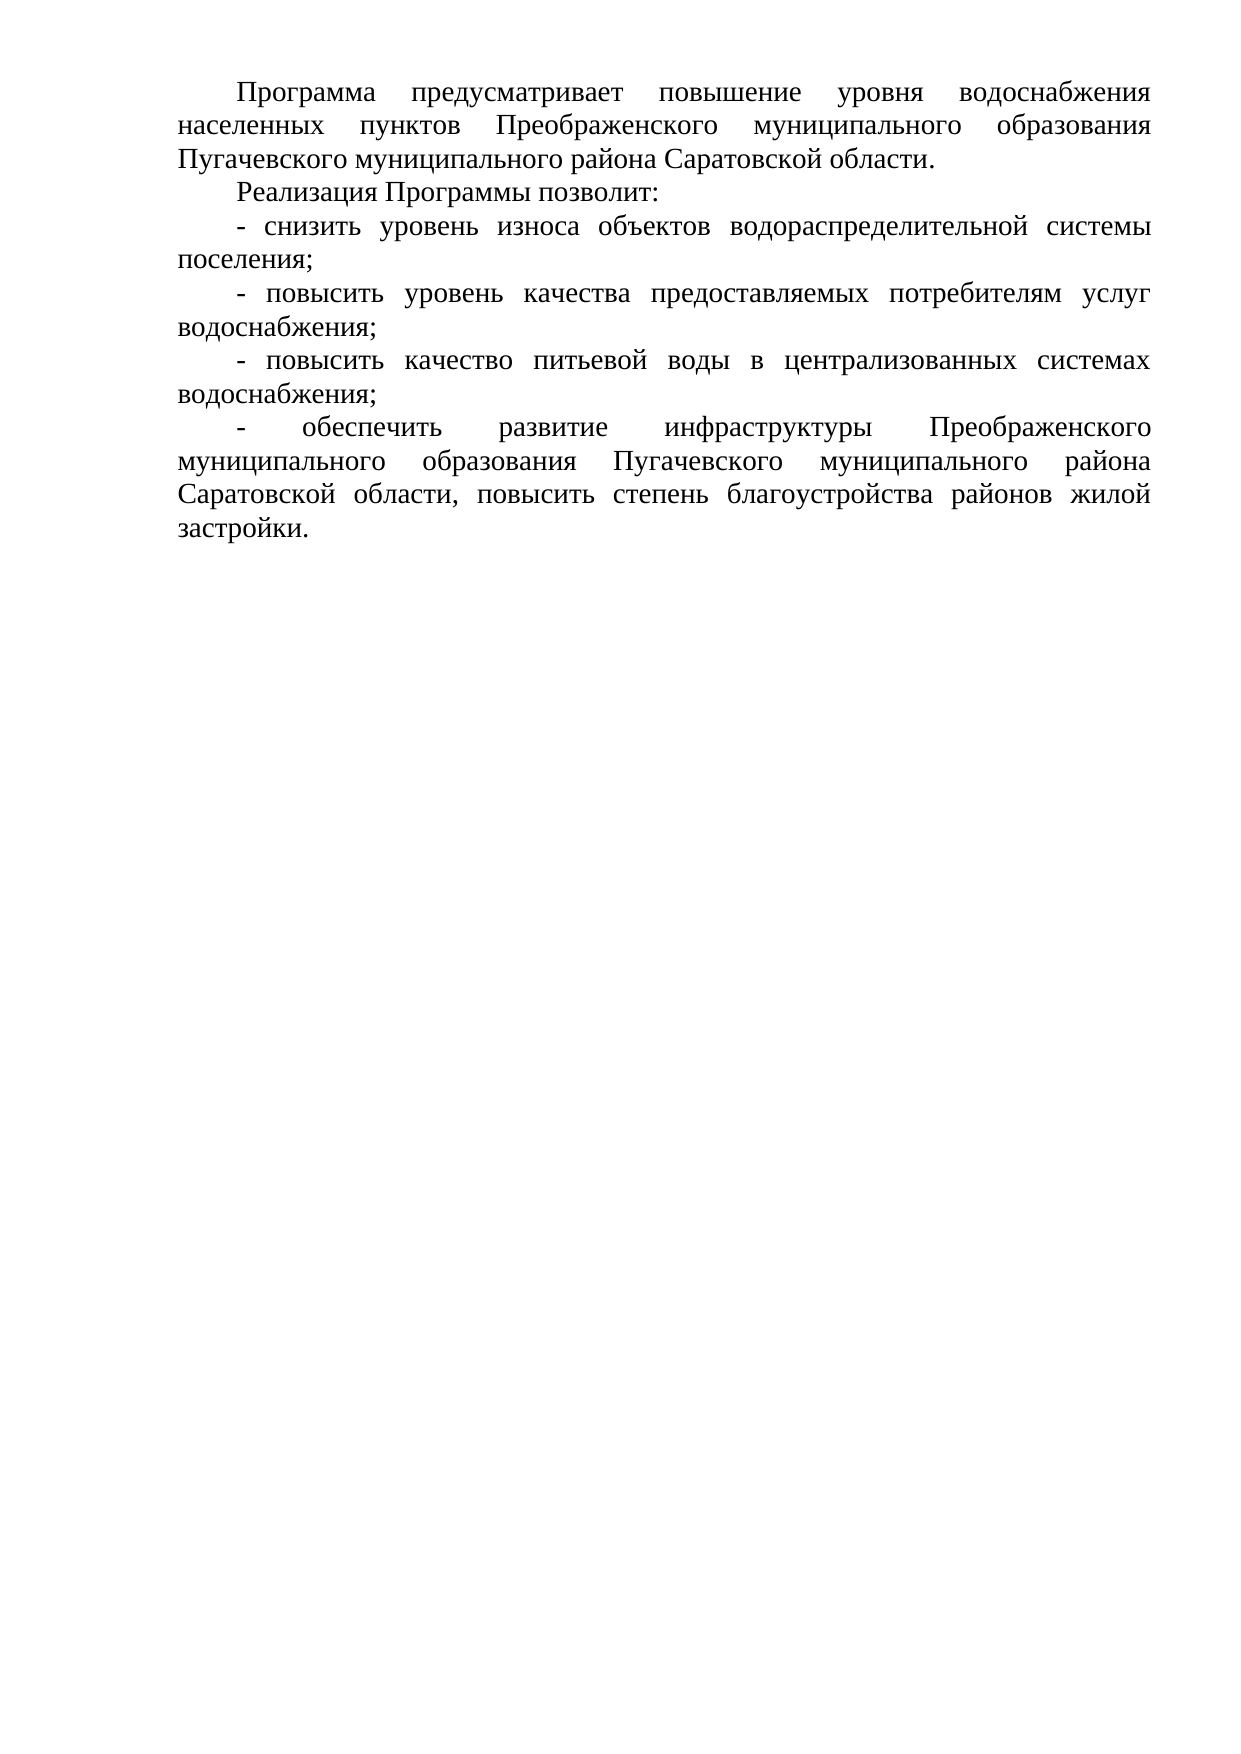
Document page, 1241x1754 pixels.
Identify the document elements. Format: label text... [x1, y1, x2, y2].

text Реализация Программы позволит: [177, 174, 1152, 208]
text - повысить уровень качества предоставляемых потребителям услуг водоснабжения; [177, 275, 1152, 342]
text - обеспечить развитие инфраструктуры Преображенского муниципального образования Пугачевского муниципального района Саратовской области, повысить степень благоустройства районов жилой застройки. [177, 409, 1152, 543]
text - повысить качество питьевой воды в централизованных системах водоснабжения; [177, 342, 1152, 409]
text Программа предусматривает повышение уровня водоснабжения населенных пунктов Преображенского муниципального образования Пугачевского муниципального района Саратовской области. [177, 74, 1152, 174]
text - снизить уровень износа объектов водораспределительной системы поселения; [177, 208, 1152, 275]
